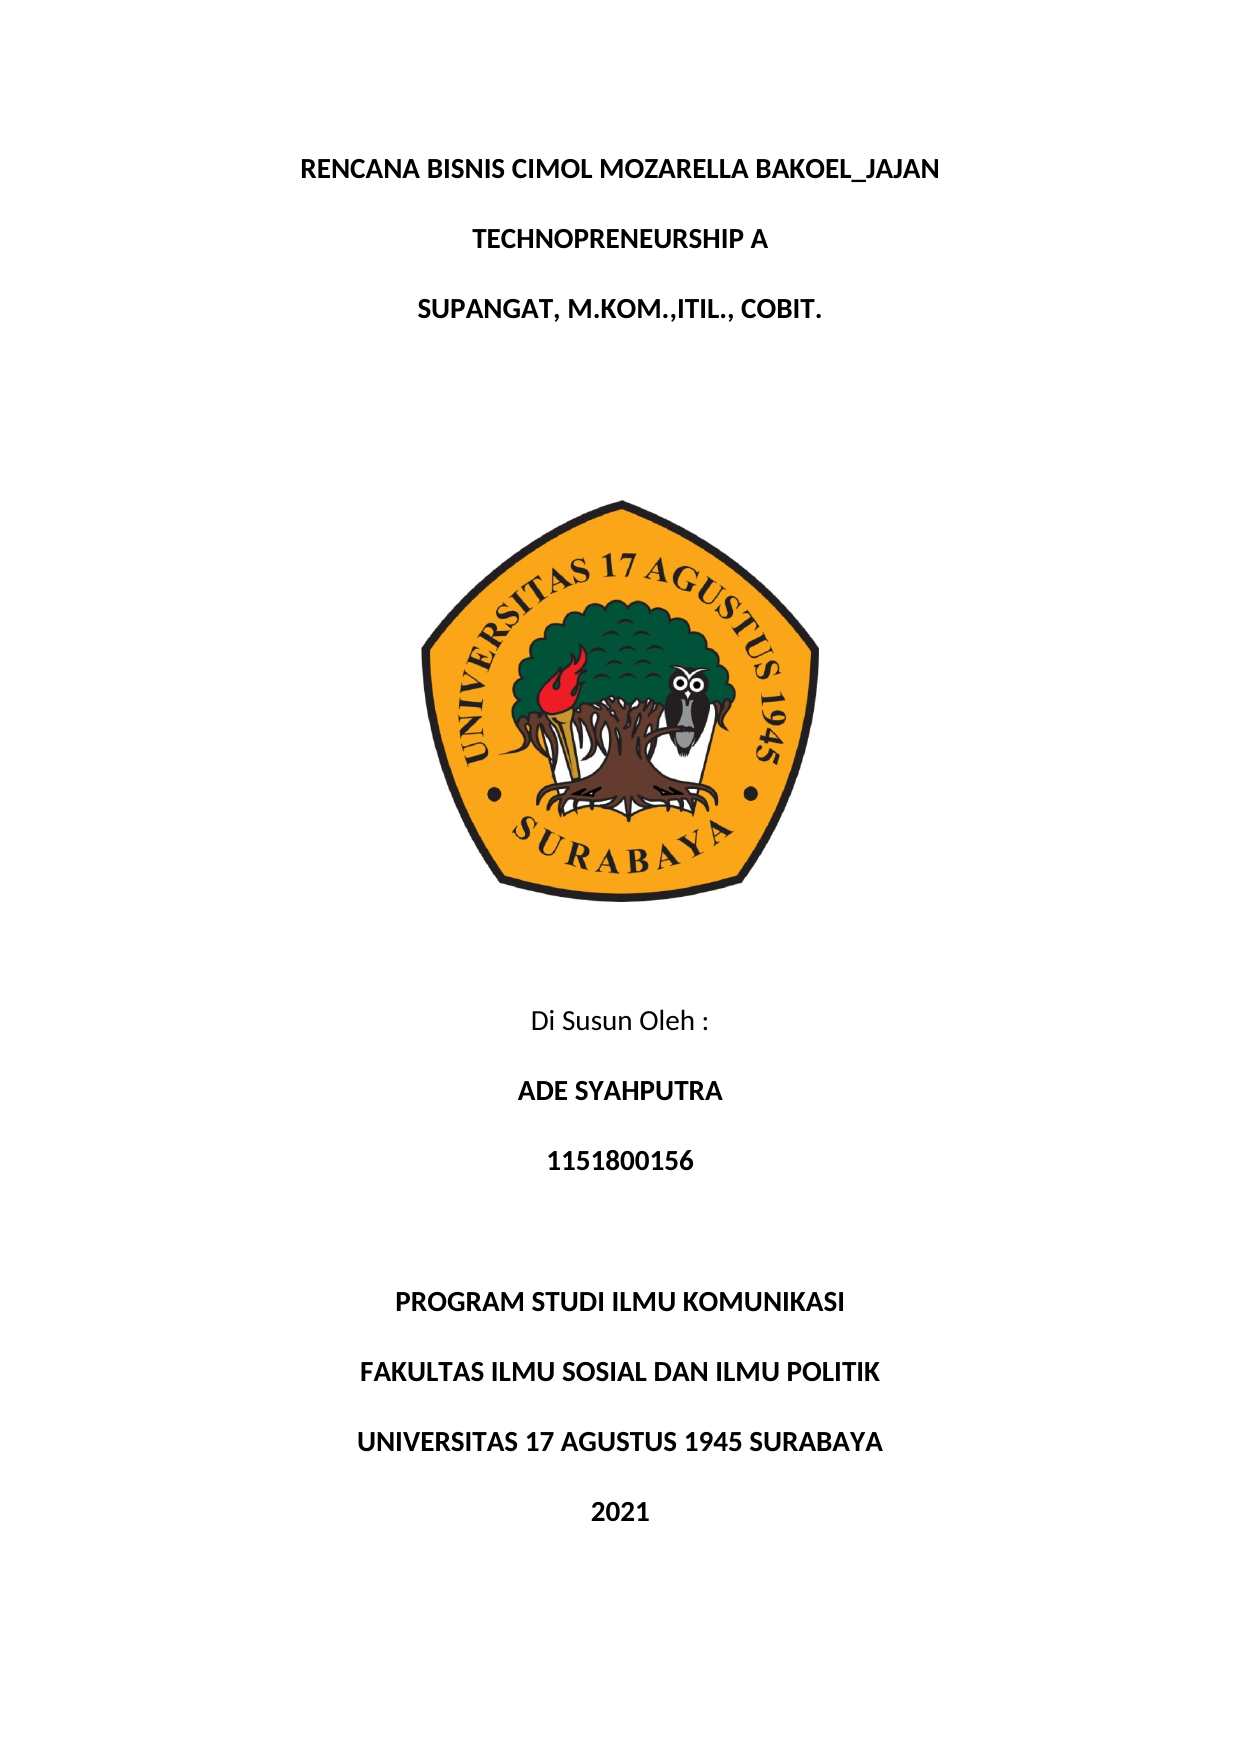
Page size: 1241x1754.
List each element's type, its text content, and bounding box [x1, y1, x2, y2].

text SUPANGAT, M.KOM.,ITIL., COBIT. [150, 290, 1090, 326]
text TECHNOPRENEURSHIP A [150, 220, 1090, 256]
picture [421, 500, 819, 902]
text RENCANA BISNIS CIMOL MOZARELLA BAKOEL_JAJAN [150, 150, 1090, 186]
text ADE SYAHPUTRA [150, 1072, 1090, 1108]
text UNIVERSITAS 17 AGUSTUS 1945 SURABAYA [150, 1423, 1090, 1458]
text FAKULTAS ILMU SOSIAL DAN ILMU POLITIK [150, 1353, 1090, 1388]
text Di Susun Oleh : [150, 1002, 1090, 1038]
text 2021 [150, 1493, 1090, 1528]
text 1151800156 [150, 1142, 1090, 1178]
text PROGRAM STUDI ILMU KOMUNIKASI [150, 1283, 1090, 1318]
